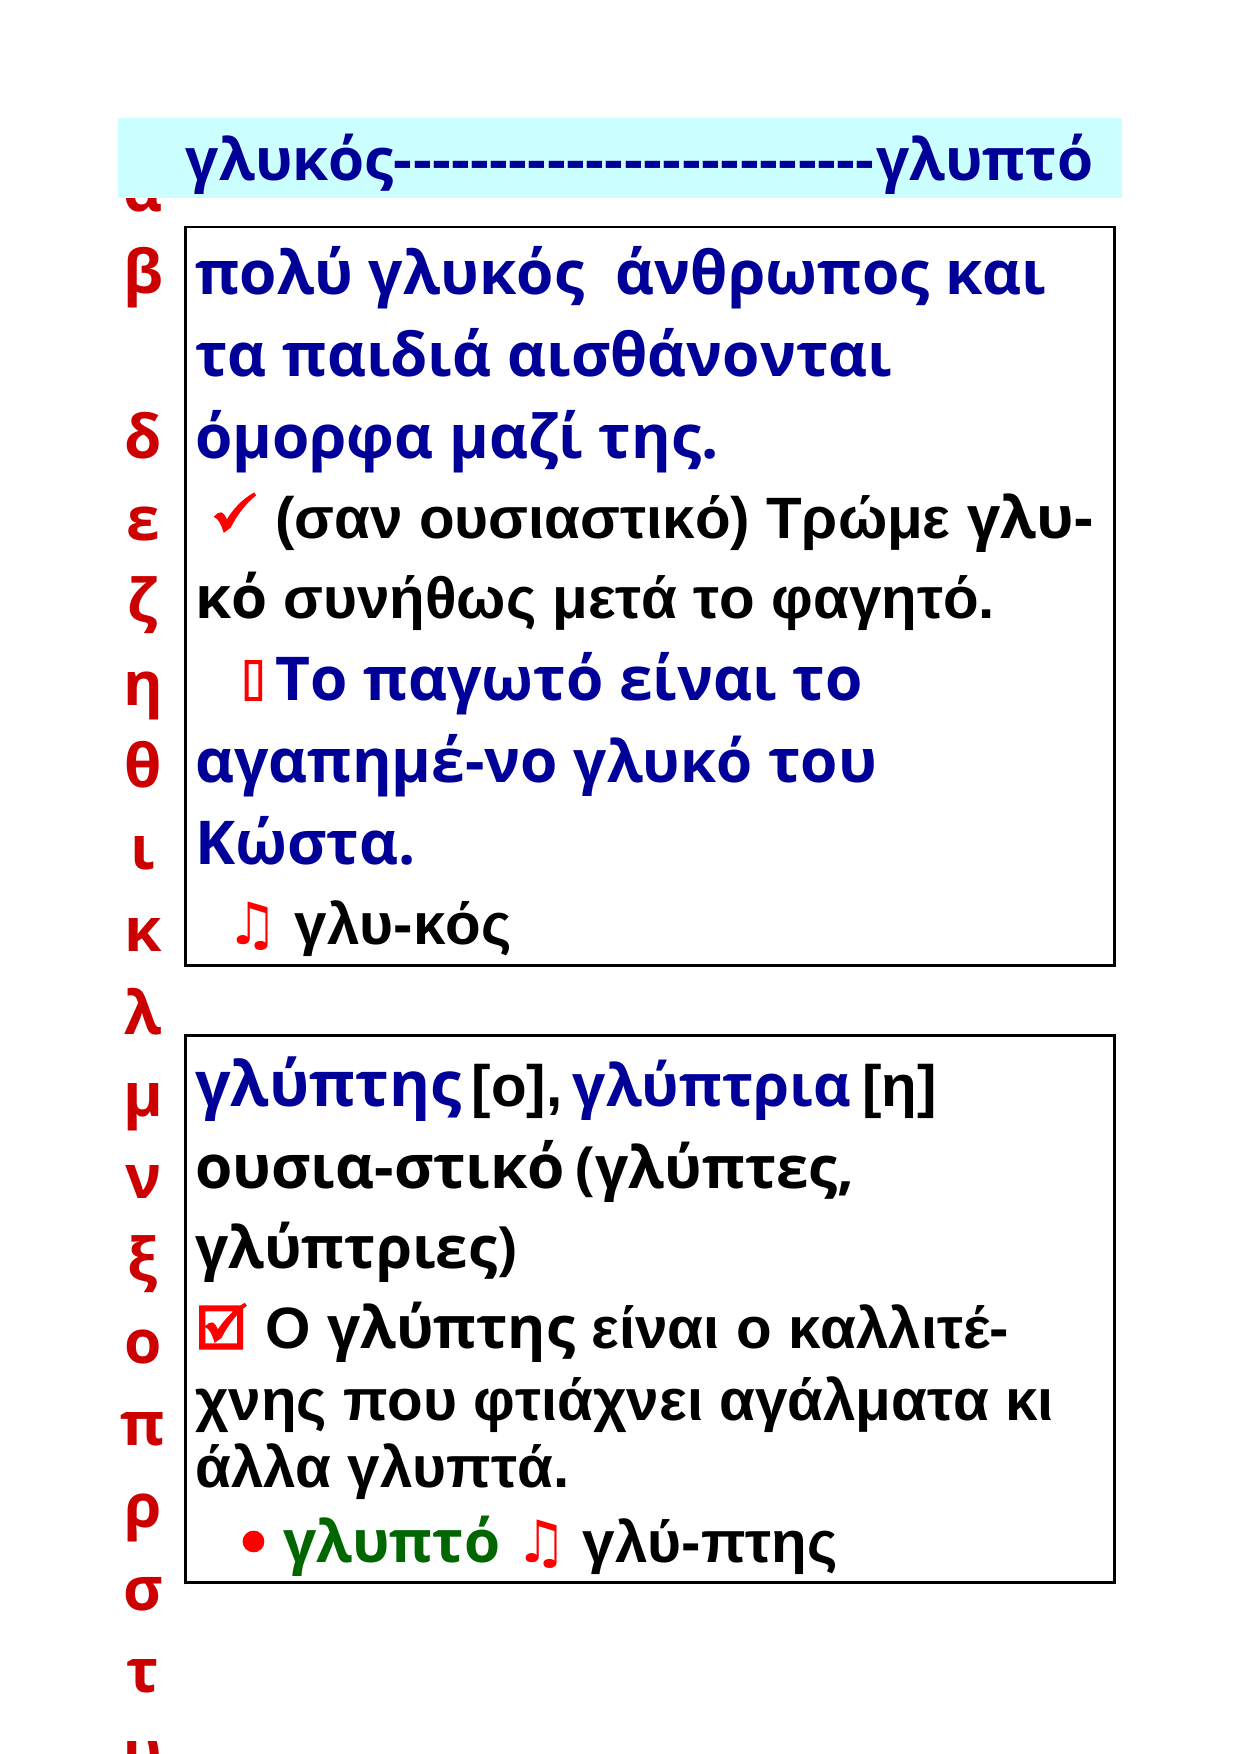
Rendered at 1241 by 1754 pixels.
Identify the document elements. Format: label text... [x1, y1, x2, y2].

text (σαν ουσιαστικό) Τρώμε γλυ-κό συνήθως μετά το φαγητό. [187, 473, 1113, 632]
text Το παγωτό είναι το αγαπημέ-νο γλυκό του Κώστα. [187, 632, 1113, 879]
text γλυκός γλυπτό [118, 118, 1122, 198]
text Ο γλύπτης είναι ο καλλιτέ-χνης που φτιάχνει αγάλματα κι άλλα γλυπτά. [187, 1281, 1113, 1494]
text πολύ γλυκός άνθρωπος και τα παιδιά αισθάνονται όμορφα μαζί της. [187, 228, 1113, 473]
text γλυπτό ♫ γλύ-πτης [187, 1494, 1113, 1581]
text ♫ γλυ-κός [187, 879, 1113, 964]
text γλύπτης [ο], γλύπτρια [η] ουσια-στικό (γλύπτες, γλύπτριες) [187, 1037, 1113, 1281]
